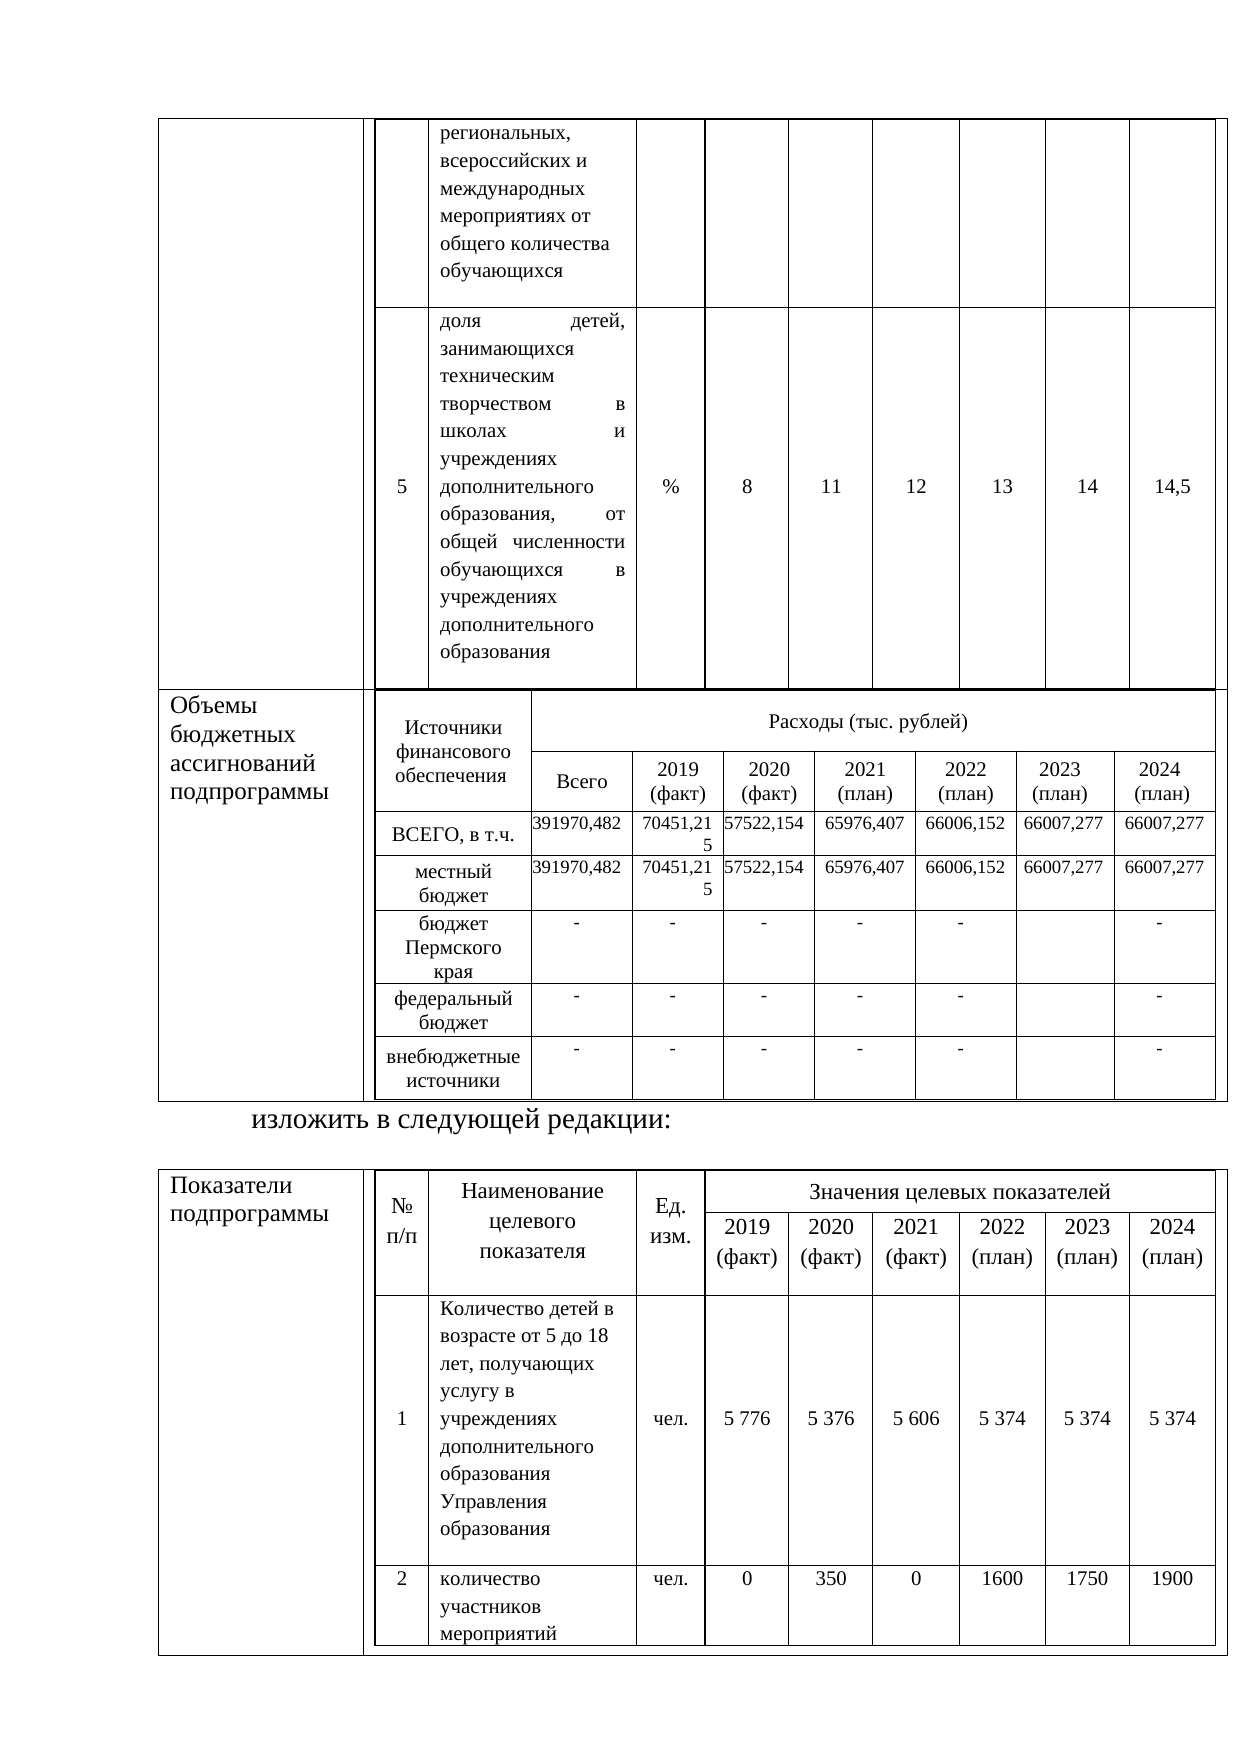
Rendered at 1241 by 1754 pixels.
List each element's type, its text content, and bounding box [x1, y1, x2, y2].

table_header [364, 1170, 1227, 1655]
table_header [1130, 120, 1215, 307]
table_header [1046, 308, 1129, 688]
table_header [873, 308, 959, 688]
table_header [960, 120, 1045, 307]
table_cell [364, 690, 1227, 1101]
table_header [1130, 308, 1215, 688]
table_header [706, 120, 788, 307]
table_header [1046, 120, 1129, 307]
text изложить в следующей редакции: [177, 1102, 1181, 1135]
table_header [873, 120, 959, 307]
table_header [159, 119, 363, 689]
table_header [789, 120, 872, 307]
table_cell Объемы бюджетных ассигнований подпрограммы [159, 690, 363, 1101]
table_header [364, 119, 374, 689]
table_header [429, 120, 636, 307]
table_header [376, 120, 428, 307]
table_header [960, 308, 1045, 688]
table_header [706, 308, 788, 688]
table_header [159, 1170, 363, 1655]
table_header [1216, 119, 1227, 689]
table_header [376, 308, 428, 688]
table_header [789, 308, 872, 688]
table_header [637, 120, 704, 307]
table_header [429, 308, 636, 688]
table_header [637, 308, 704, 688]
